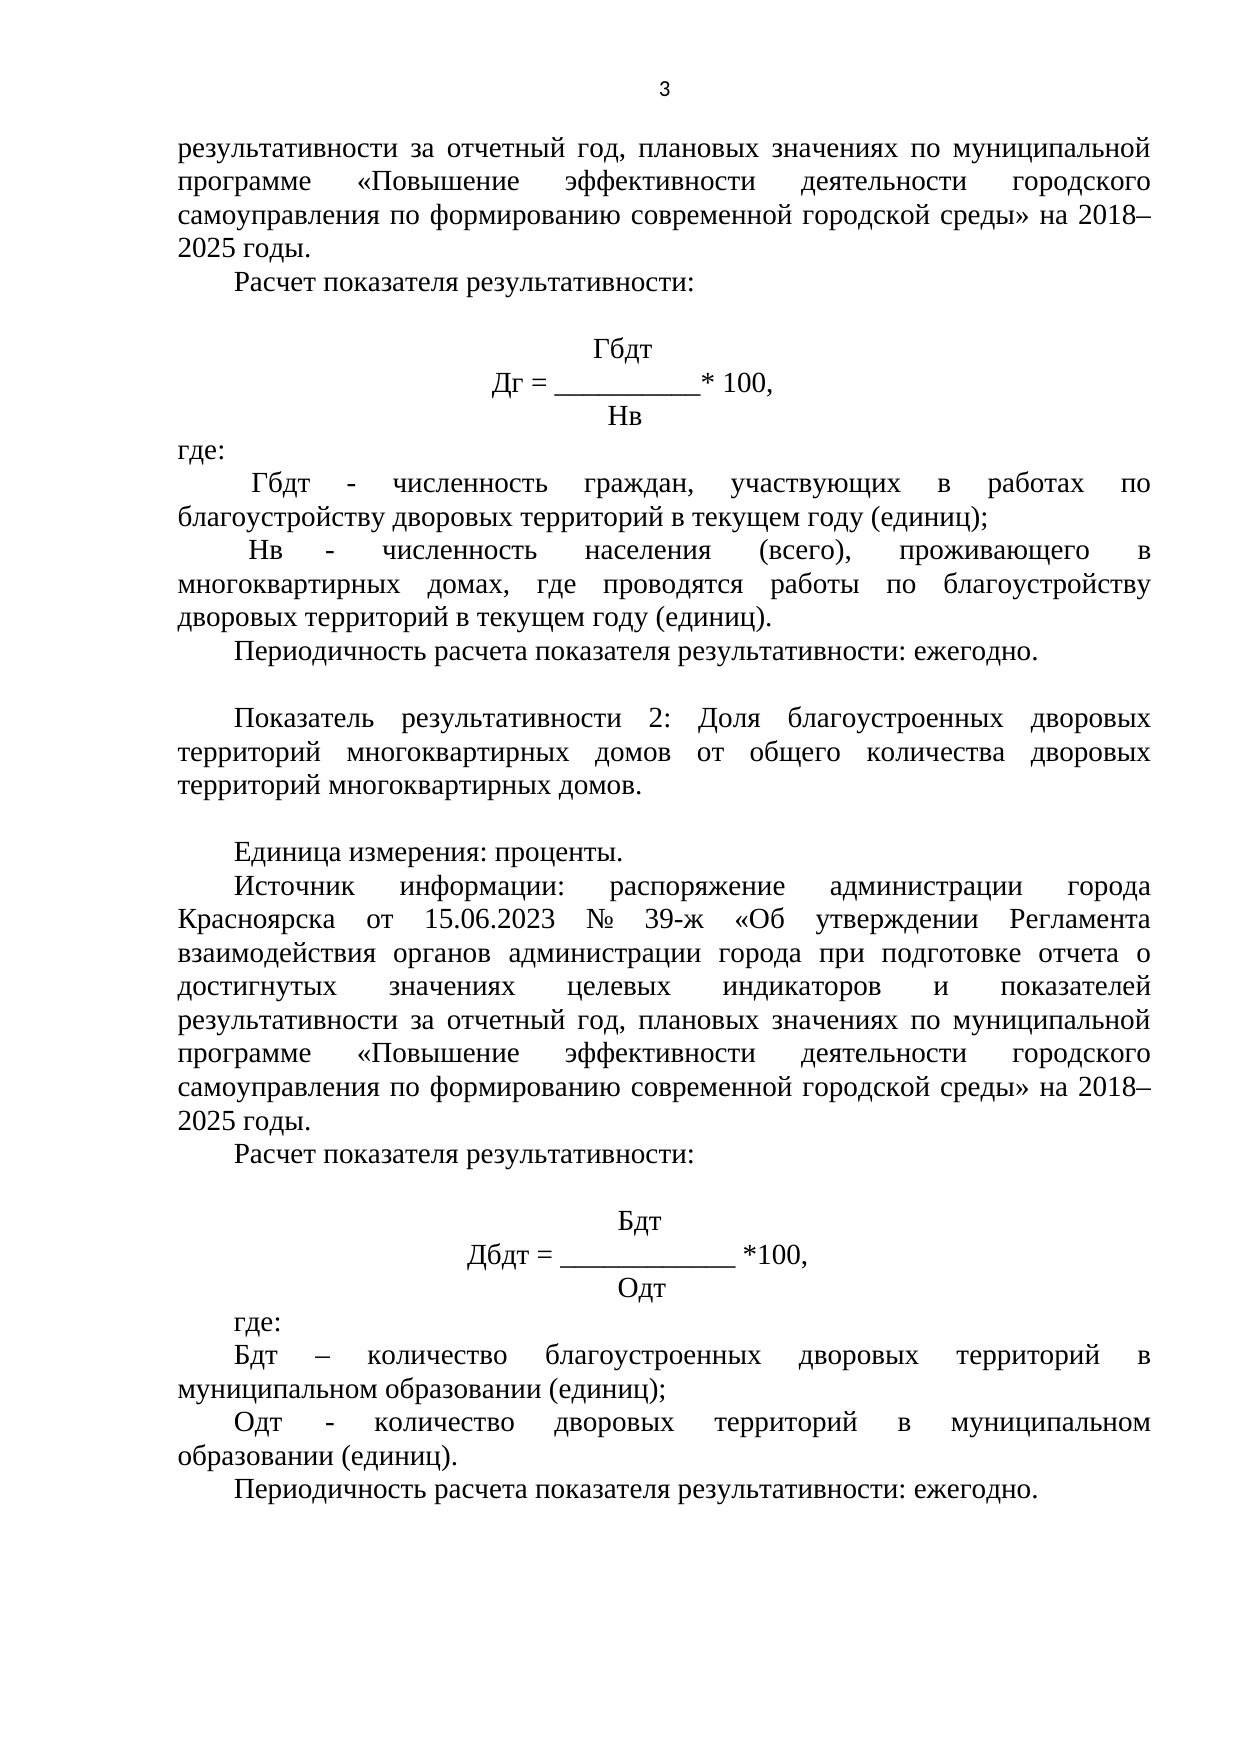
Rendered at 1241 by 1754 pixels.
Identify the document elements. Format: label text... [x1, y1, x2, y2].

text Гбдт - численность граждан, участвующих в работах по благоустройству дворовых территорий в текущем году (единиц); [177, 465, 1152, 532]
text Дбдт = ____________ *100, [177, 1237, 1152, 1270]
text Нв - численность населения (всего), проживающего в многоквартирных домах, где проводятся работы по благоустройству дворовых территорий в текущем году (единиц). [177, 532, 1152, 633]
text Одт - количество дворовых территорий в муниципальном образовании (единиц). [177, 1404, 1152, 1472]
text Гбдт [177, 331, 1152, 365]
text где: [177, 432, 1152, 465]
text Дг = __________* 100, [177, 365, 1152, 398]
text Единица измерения: проценты. [177, 834, 1152, 868]
text Расчет показателя результативности: [177, 1136, 1152, 1170]
text Бдт [325, 1203, 1152, 1237]
text Бдт – количество благоустроенных дворовых территорий в муниципальном образовании (единиц); [177, 1337, 1152, 1404]
text Периодичность расчета показателя результативности: ежегодно. [177, 633, 1152, 667]
text Нв [177, 398, 1152, 432]
text Периодичность расчета показателя результативности: ежегодно. [177, 1472, 1152, 1505]
text где: [177, 1304, 1152, 1337]
text Показатель результативности 2: Доля благоустроенных дворовых территорий многоквартирных домов от общего количества дворовых территорий многоквартирных домов. [177, 700, 1152, 801]
text Одт [325, 1270, 1152, 1304]
text Расчет показателя результативности: [177, 264, 1152, 298]
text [177, 130, 1152, 264]
